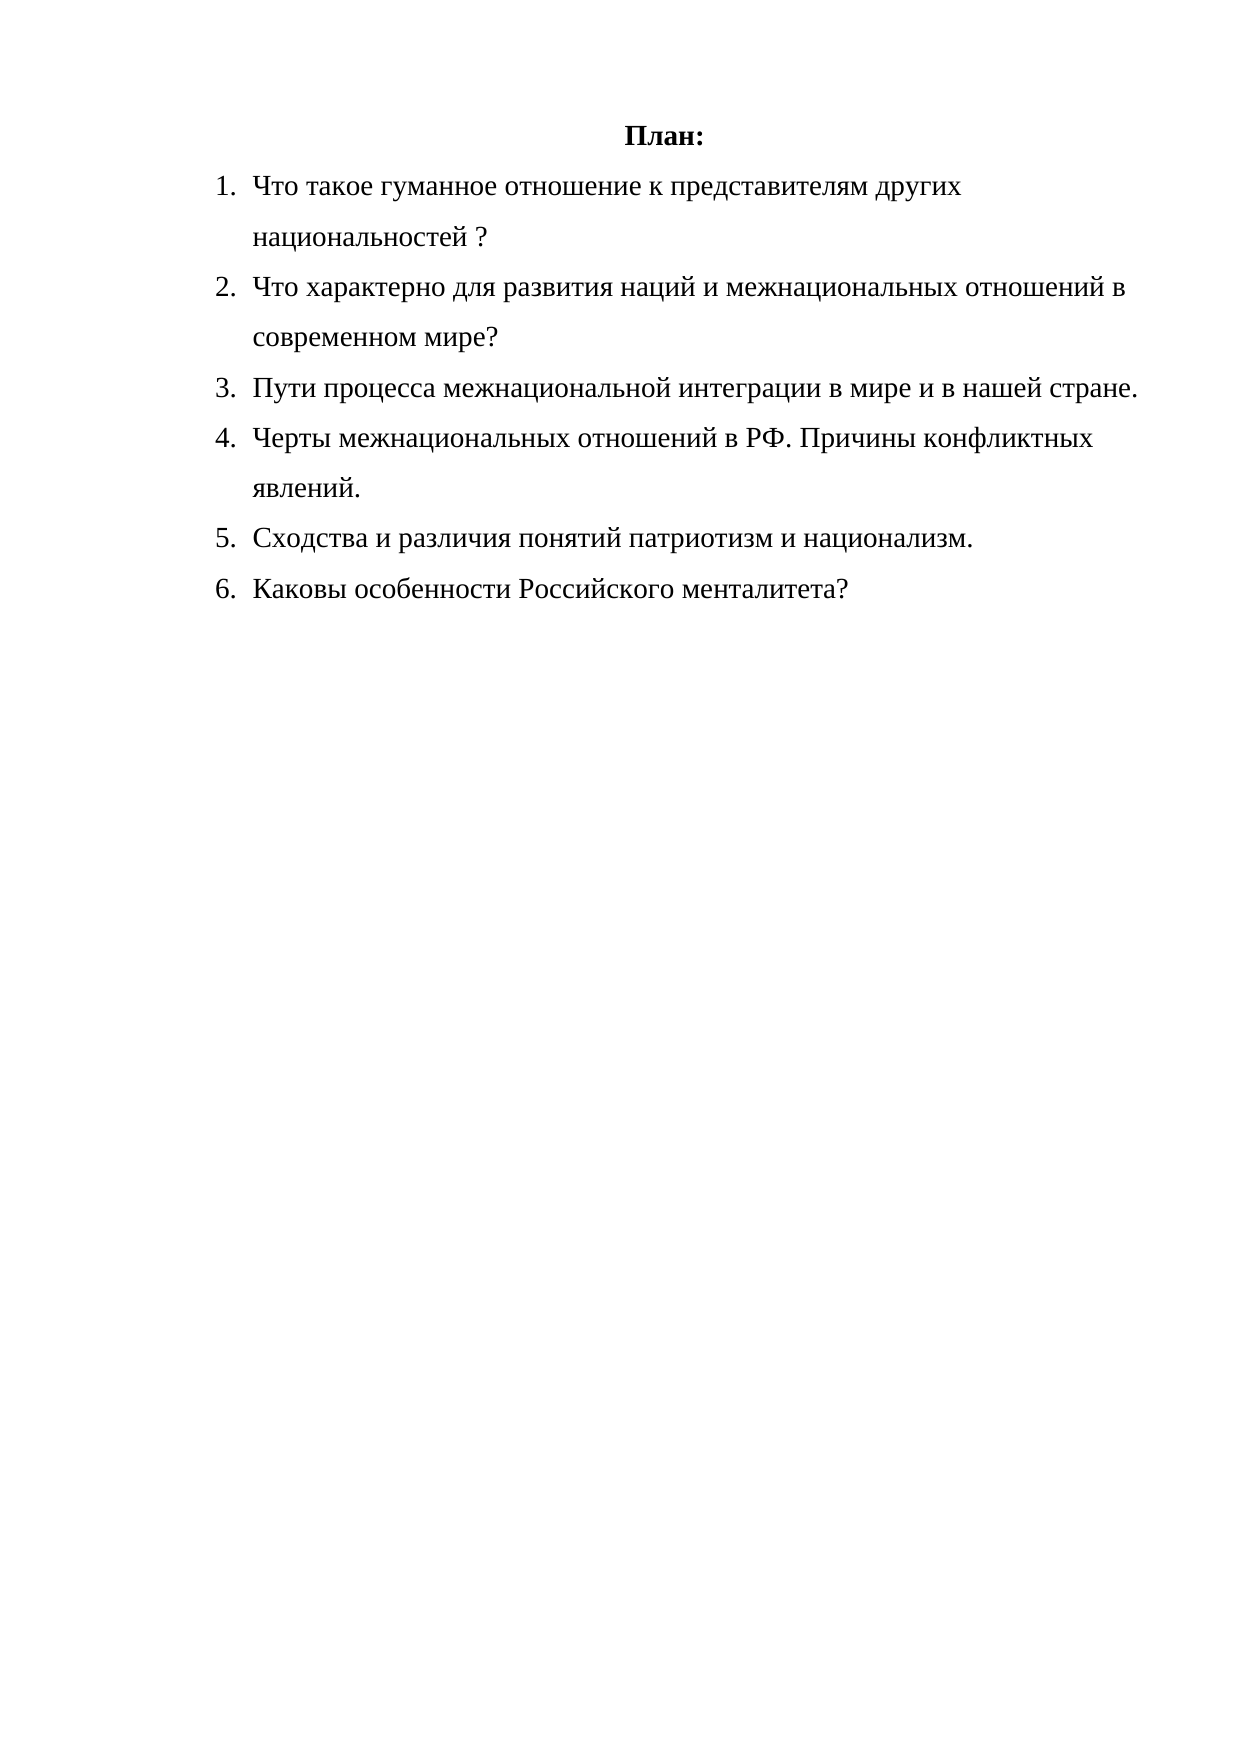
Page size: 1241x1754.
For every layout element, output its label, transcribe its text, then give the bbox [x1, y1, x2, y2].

list Что такое гуманное отношение к представителям других национальностей ? [215, 168, 1152, 252]
text План: [177, 118, 1152, 152]
list Сходства и различия понятий патриотизм и национализм. [215, 521, 1152, 554]
list Черты межнациональных отношений в РФ. Причины конфликтных явлений. [215, 420, 1152, 504]
list Пути процесса межнациональной интеграции в мире и в нашей стране. [215, 370, 1152, 403]
list Каковы особенности Российского менталитета? [215, 571, 1152, 604]
list Что характерно для развития наций и межнациональных отношений в современном мире? [215, 269, 1152, 353]
